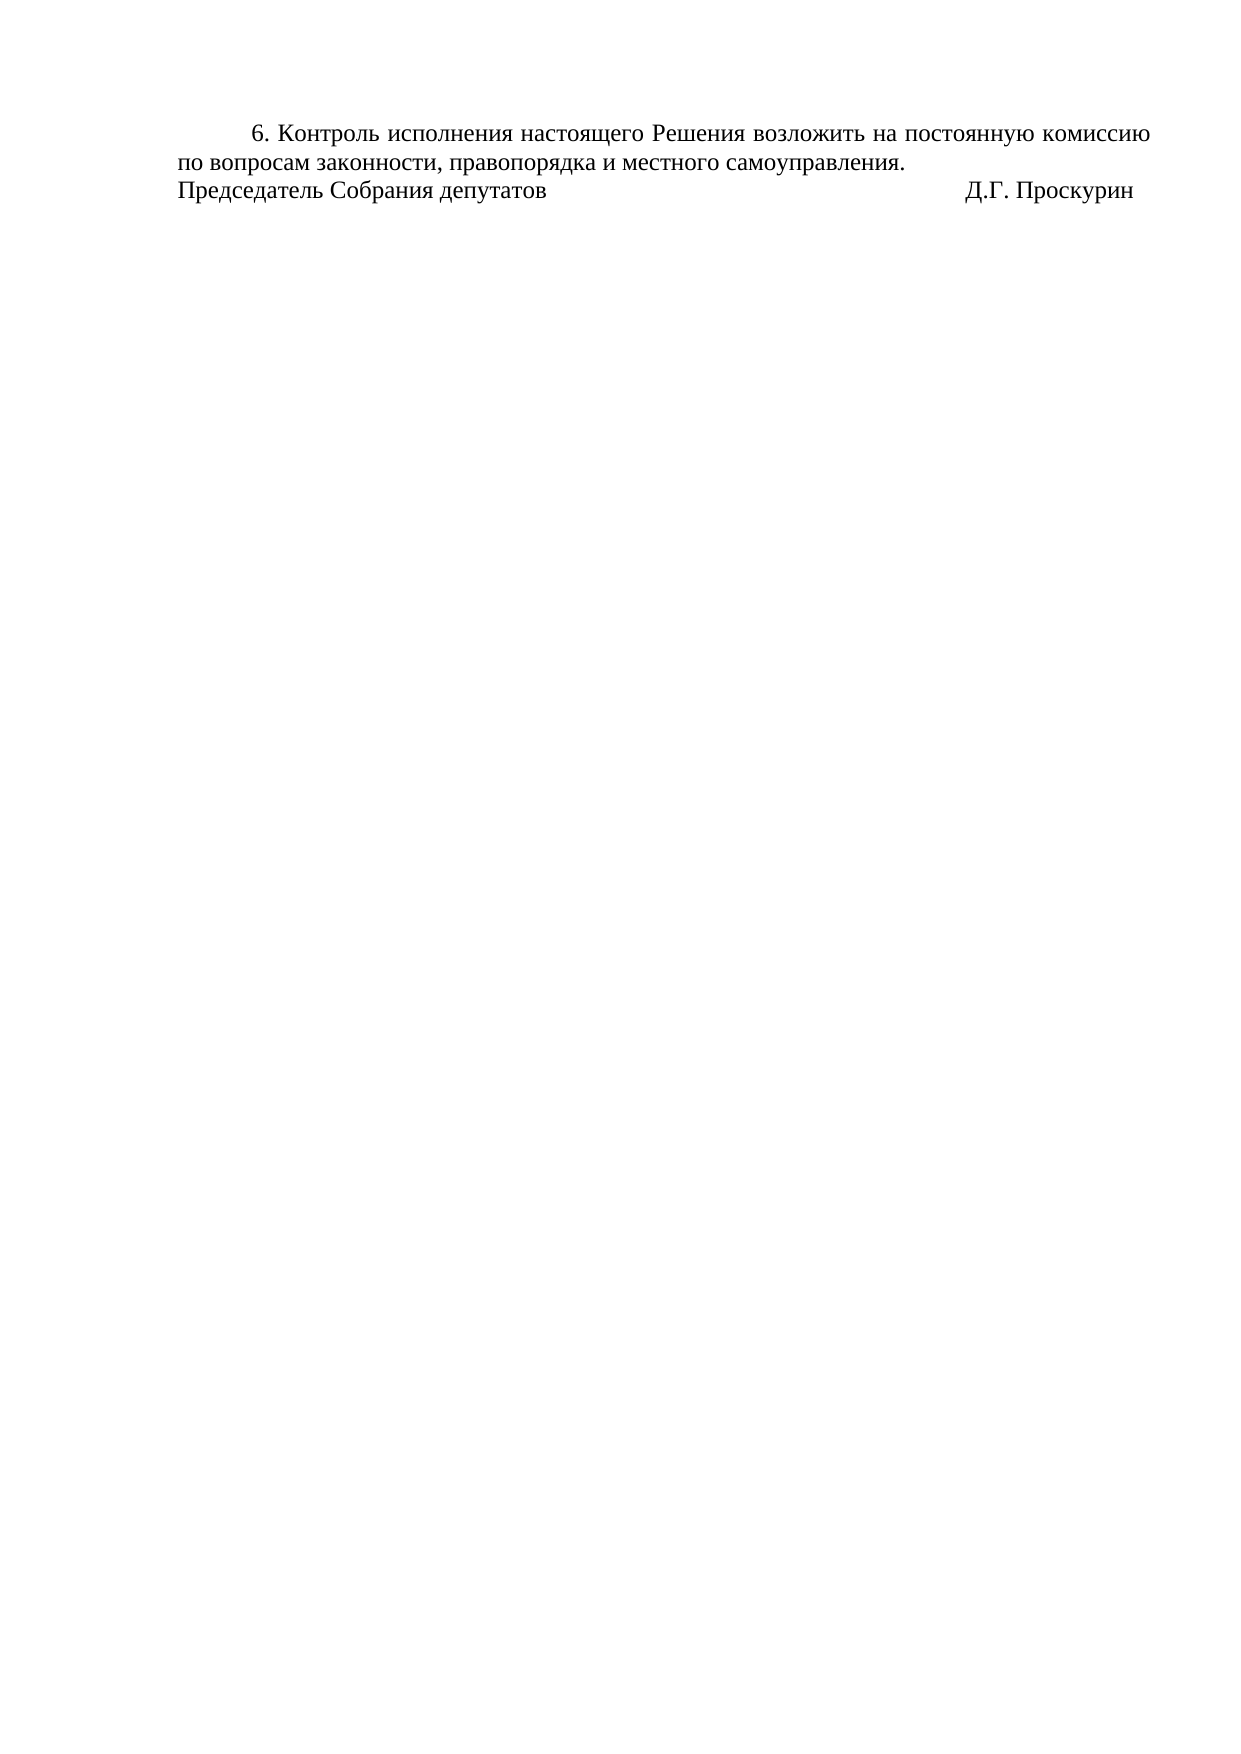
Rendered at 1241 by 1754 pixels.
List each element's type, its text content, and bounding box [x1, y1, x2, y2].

text Председатель Собрания депутатов Д.Г. Проскурин [177, 176, 1152, 204]
text 6. Контроль исполнения настоящего Решения возложить на постоянную комиссию по вопросам законности, правопорядка и местного самоуправления. [177, 118, 1152, 176]
